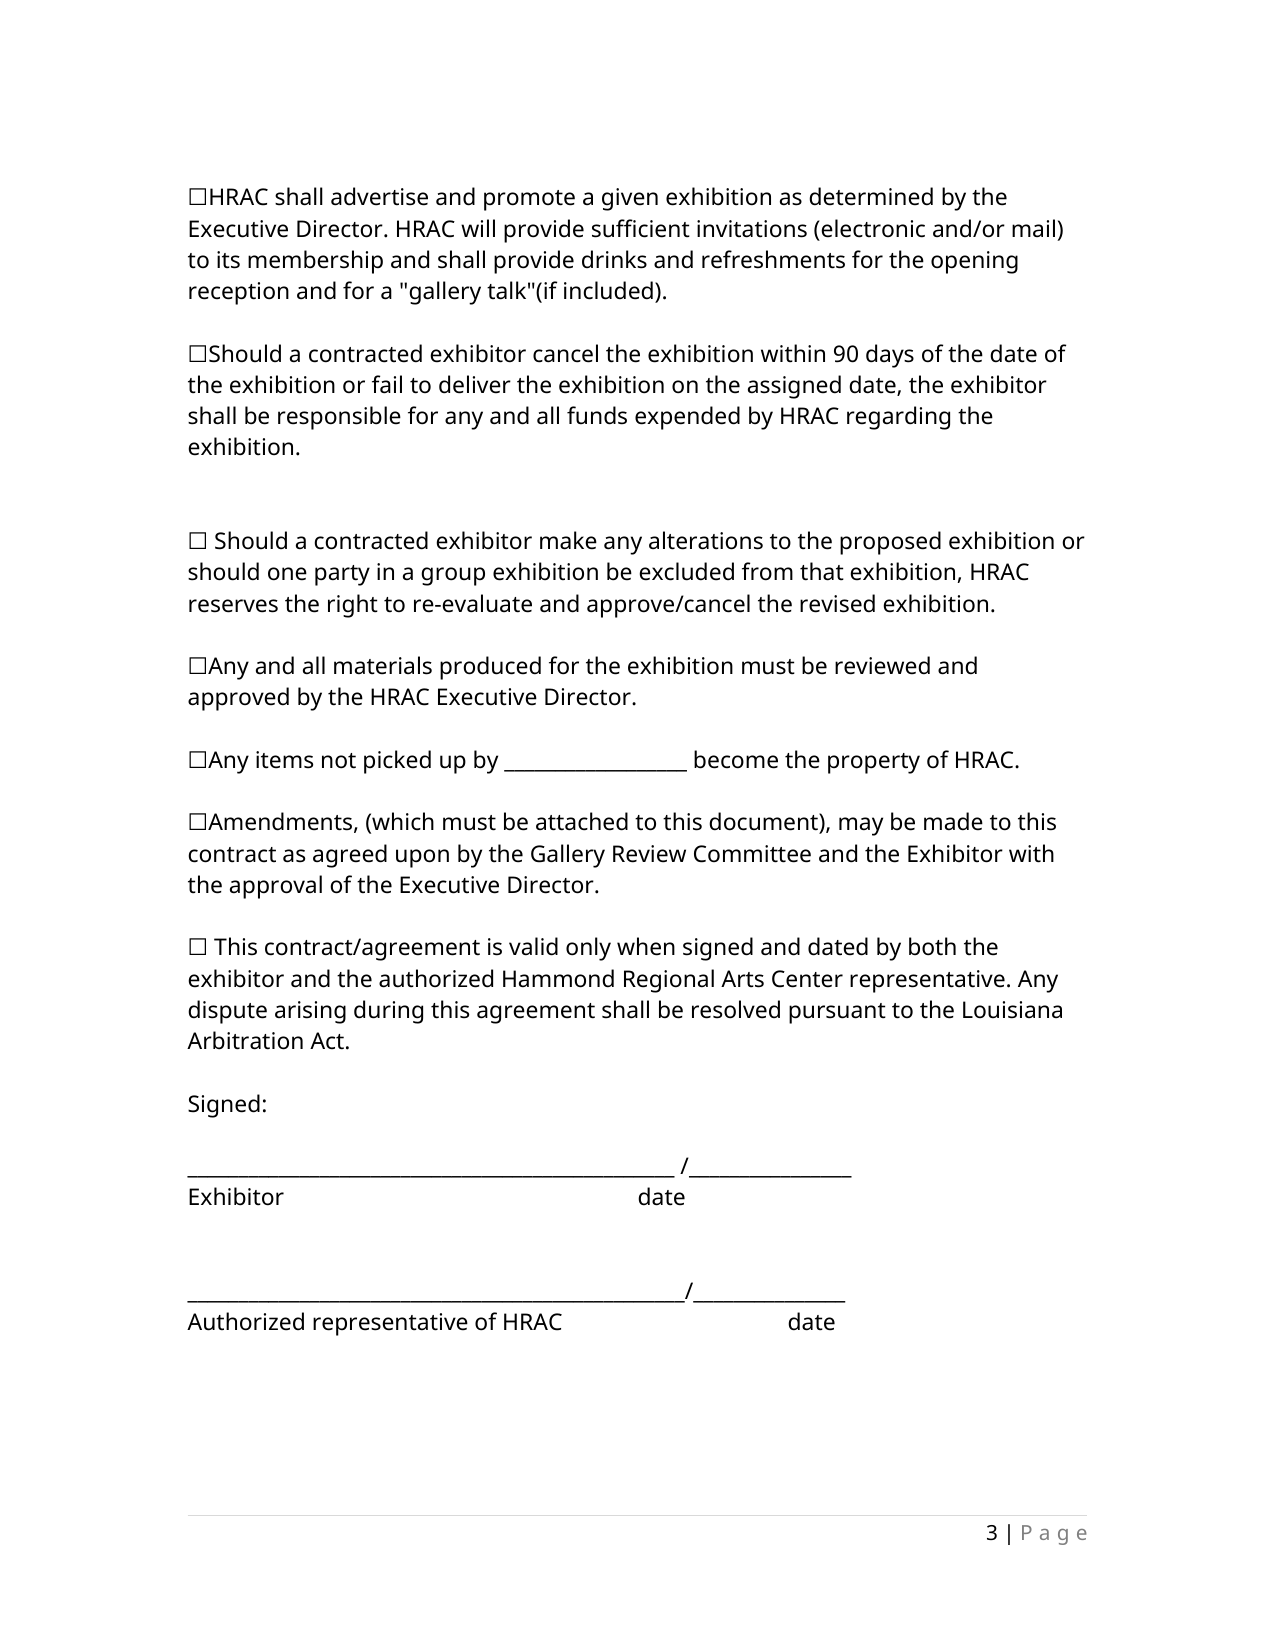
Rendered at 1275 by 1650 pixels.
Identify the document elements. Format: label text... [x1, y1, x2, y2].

text ☐HRAC shall advertise and promote a given exhibition as determined by the Executive Director. HRAC will provide sufficient invitations (electronic and/or mail) to its membership and shall provide drinks and refreshments for the opening reception and for a "gallery talk"(if included). [187, 181, 1087, 306]
text ☐Any items not picked up by __________________ become the property of HRAC. [187, 744, 1087, 775]
text ☐Any and all materials produced for the exhibition must be reviewed and approved by the HRAC Executive Director. [187, 650, 1087, 712]
text _________________________________________________/_______________ [187, 1275, 1087, 1306]
text ☐Amendments, (which must be attached to this document), may be made to this contract as agreed upon by the Gallery Review Committee and the Exhibitor with the approval of the Executive Director. [187, 806, 1087, 900]
text ☐Should a contracted exhibitor cancel the exhibition within 90 days of the date of the exhibition or fail to deliver the exhibition on the assigned date, the exhibitor shall be responsible for any and all funds expended by HRAC regarding the exhibition. [187, 337, 1087, 462]
text ☐ This contract/agreement is valid only when signed and dated by both the exhibitor and the authorized Hammond Regional Arts Center representative. Any dispute arising during this agreement shall be resolved pursuant to the Louisiana Arbitration Act. [187, 931, 1087, 1056]
text Exhibitor date [187, 1181, 1087, 1212]
text ☐ Should a contracted exhibitor make any alterations to the proposed exhibition or should one party in a group exhibition be excluded from that exhibition, HRAC reserves the right to re-evaluate and approve/cancel the revised exhibition. [187, 525, 1087, 619]
text Authorized representative of HRAC date [187, 1306, 1087, 1337]
text ________________________________________________ /________________ [187, 1150, 1087, 1181]
text Signed: [187, 1087, 1087, 1119]
